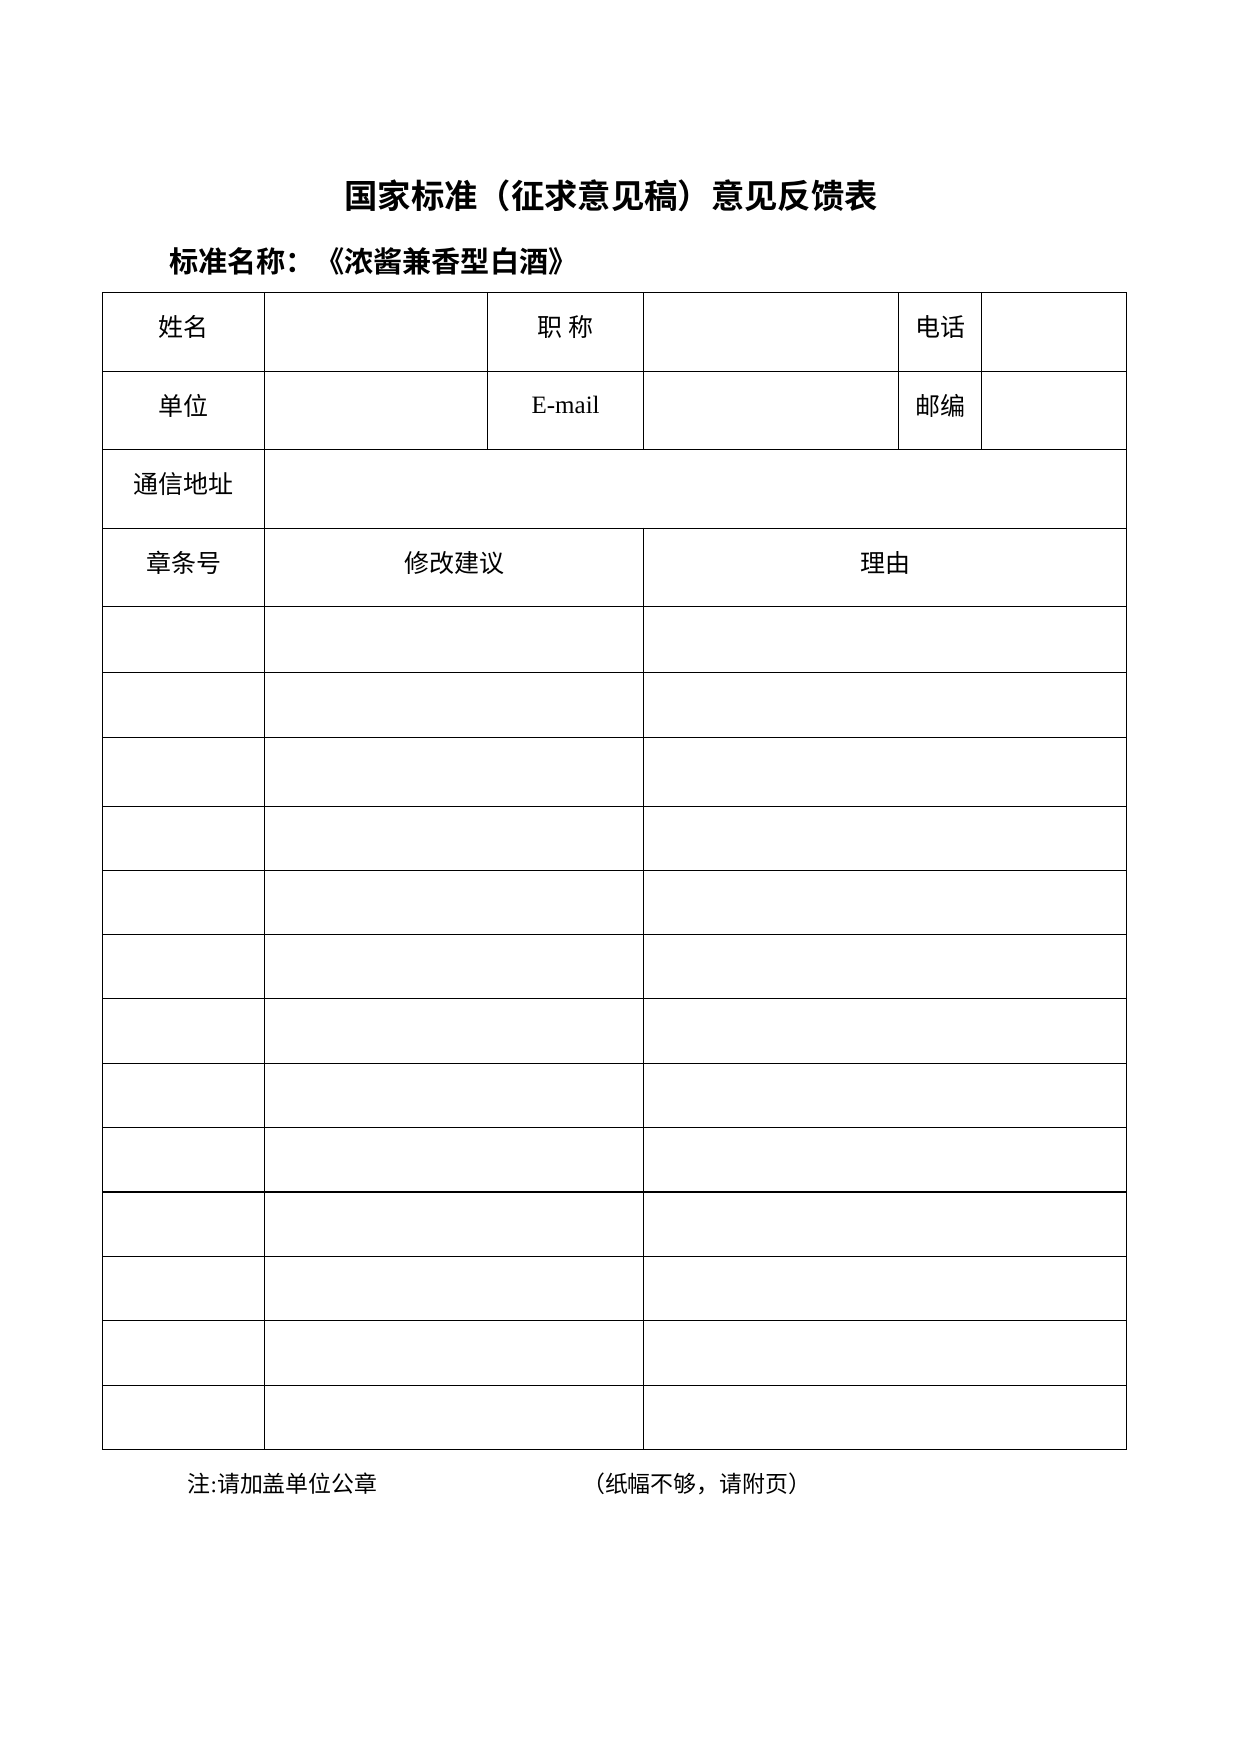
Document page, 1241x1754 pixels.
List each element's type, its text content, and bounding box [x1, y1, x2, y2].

table_cell 单位 [103, 372, 264, 449]
table_cell [103, 1128, 264, 1191]
table_cell [644, 607, 1126, 672]
table_cell [265, 372, 487, 449]
table_cell [265, 450, 1126, 528]
table_cell [644, 1064, 1126, 1127]
table_header 电话 [899, 293, 981, 371]
table_cell [265, 807, 643, 869]
text 标准名称：《浓酱兼香型白酒》 [169, 227, 1053, 292]
table_cell [103, 607, 264, 672]
table_cell 通信地址 [103, 450, 264, 528]
table_cell [644, 1321, 1126, 1384]
table_cell [103, 935, 264, 998]
table_cell [644, 1193, 1126, 1256]
table_cell [103, 738, 264, 806]
text 国家标准（征求意见稿）意见反馈表 [169, 162, 1053, 227]
table_cell 理由 [644, 529, 1126, 606]
table_cell [265, 738, 643, 806]
table_cell [265, 1257, 643, 1320]
table_cell E-mail [488, 372, 643, 449]
table_cell [644, 372, 898, 449]
text 注:请加盖单位公章 （纸幅不够，请附页） [187, 1450, 1053, 1515]
table_cell [644, 1386, 1126, 1449]
table_cell [265, 1193, 643, 1256]
table_cell [265, 999, 643, 1063]
table_cell [644, 1128, 1126, 1191]
table_cell 修改建议 [265, 529, 643, 606]
table_cell [644, 935, 1126, 998]
table_cell [265, 1321, 643, 1384]
table_cell [265, 1128, 643, 1191]
table_cell 邮编 [899, 372, 981, 449]
table_cell [103, 871, 264, 934]
table_cell [265, 1064, 643, 1127]
table_cell [103, 673, 264, 737]
table_cell [982, 372, 1126, 449]
table_cell [103, 1257, 264, 1320]
table_cell [103, 999, 264, 1063]
table_cell [265, 1386, 643, 1449]
table_cell [644, 673, 1126, 737]
table_cell [103, 1064, 264, 1127]
table_cell 章条号 [103, 529, 264, 606]
table_cell [103, 807, 264, 869]
table_cell [644, 807, 1126, 869]
table_cell [265, 935, 643, 998]
table_header [644, 293, 898, 371]
table_cell [644, 1257, 1126, 1320]
table_header 职 称 [488, 293, 643, 371]
table_cell [103, 1193, 264, 1256]
table_cell [644, 999, 1126, 1063]
table_header [265, 293, 487, 371]
table_cell [265, 871, 643, 934]
table_cell [644, 871, 1126, 934]
table_header [982, 293, 1126, 371]
table_cell [103, 1386, 264, 1449]
table_cell [265, 673, 643, 737]
table_header 姓名 [103, 293, 264, 371]
table_cell [644, 738, 1126, 806]
table_cell [265, 607, 643, 672]
table_cell [103, 1321, 264, 1384]
